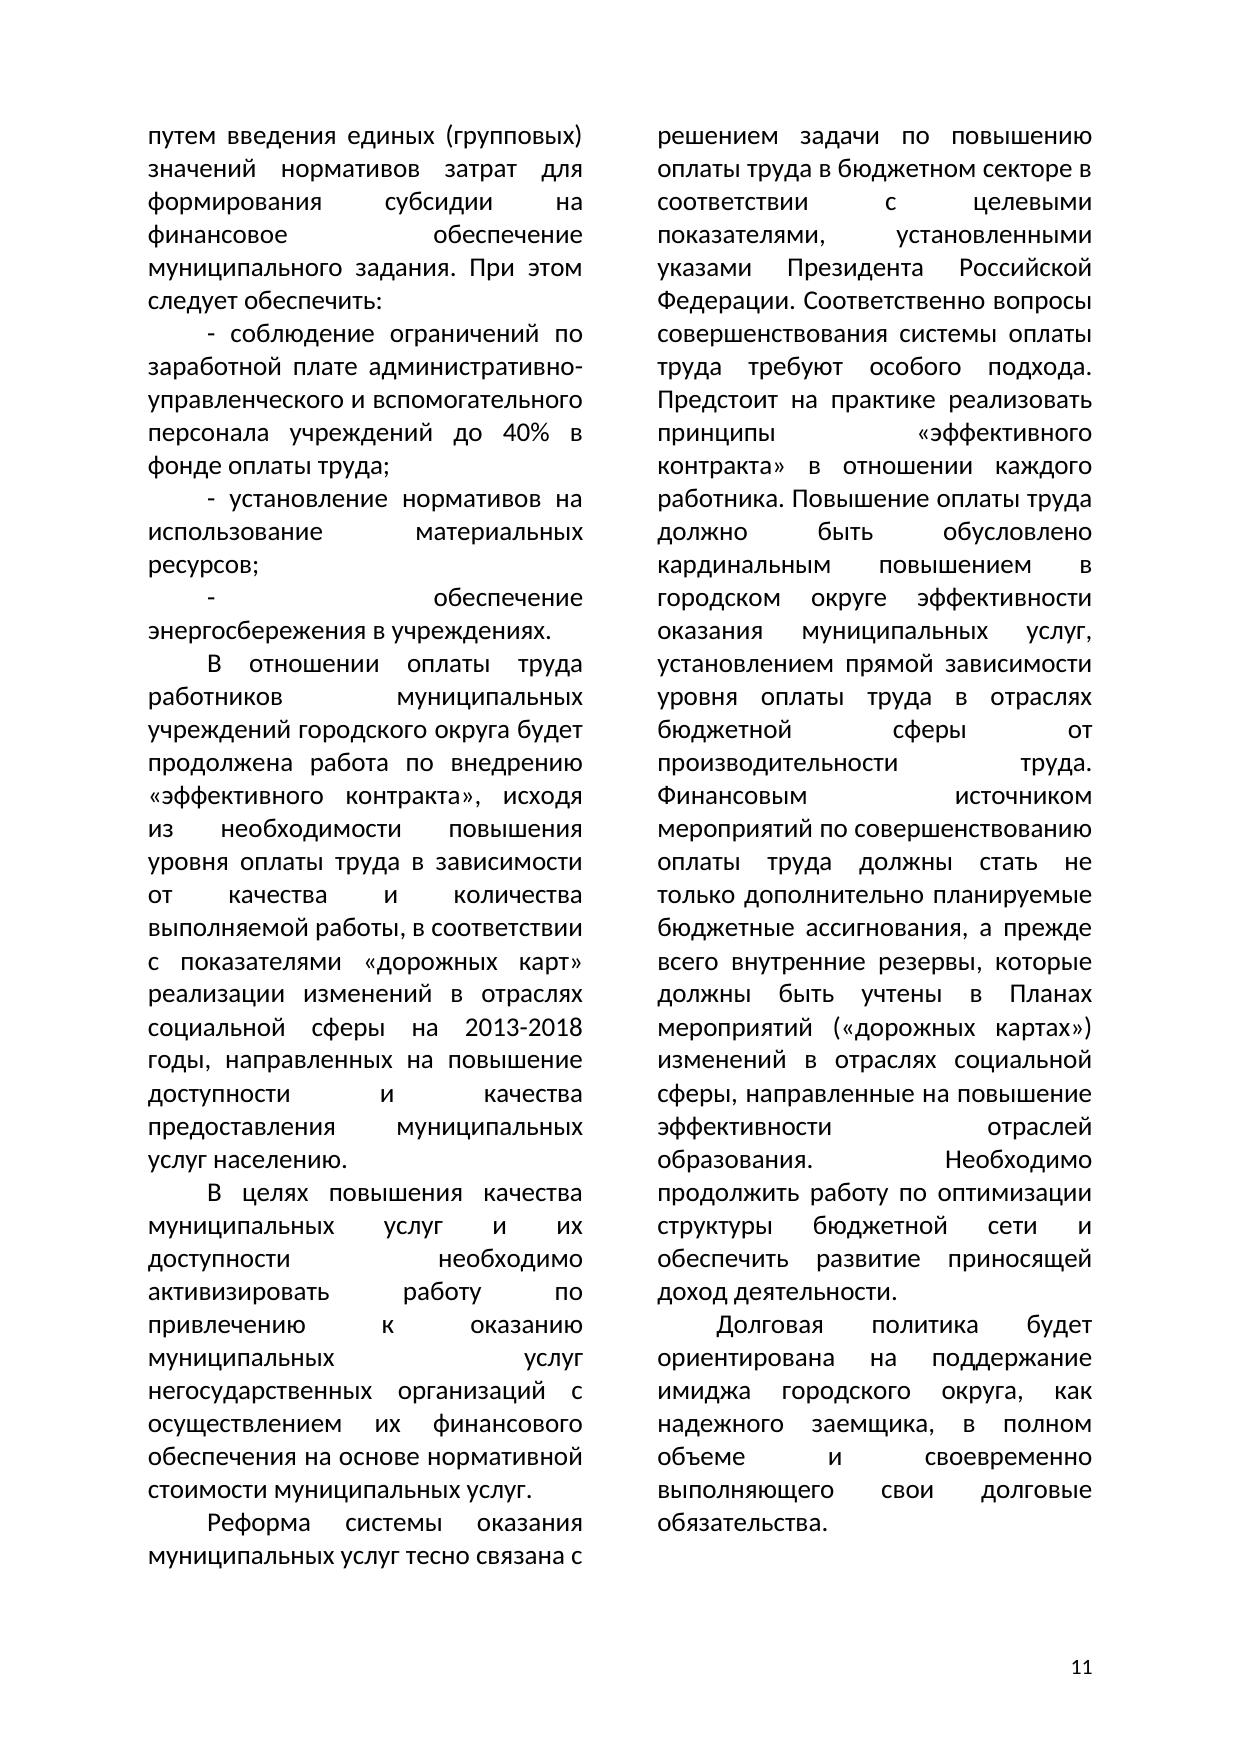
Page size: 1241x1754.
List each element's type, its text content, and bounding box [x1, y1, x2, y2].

text Реформа системы оказания муниципальных услуг тесно связана с решением задачи по повышению оплаты труда в бюджетном секторе в соответствии с целевыми показателями, установленными указами Президента Российской Федерации. Соответственно вопросы совершенствования системы оплаты труда требуют особого подхода. Предстоит на практике реализовать принципы «эффективного контракта» в отношении каждого работника. Повышение оплаты труда должно быть обусловлено кардинальным повышением в городском округе эффективности оказания муниципальных услуг, установлением прямой зависимости уровня оплаты труда в отраслях бюджетной сферы от производительности труда. Финансовым источником мероприятий по совершенствованию оплаты труда должны стать не только дополнительно планируемые бюджетные ассигнования, а прежде всего внутренние резервы, которые должны быть учтены в Планах мероприятий («дорожных картах») изменений в отраслях социальной сферы, направленные на повышение эффективности отраслей образования. Необходимо продолжить работу по оптимизации структуры бюджетной сети и обеспечить развитие приносящей доход деятельности. [657, 118, 1092, 1307]
text В целях повышения качества муниципальных услуг и их доступности необходимо активизировать работу по привлечению к оказанию муниципальных услуг негосударственных организаций с осуществлением их финансового обеспечения на основе нормативной стоимости муниципальных услуг. [148, 1175, 583, 1505]
text - соблюдение ограничений по заработной плате административно-управленческого и вспомогательного персонала учреждений до 40% в фонде оплаты труда; [148, 316, 583, 481]
text - установление нормативов на использование материальных ресурсов; [148, 481, 583, 580]
text - обеспечение энергосбережения в учреждениях. [148, 580, 583, 646]
text Долговая политика будет ориентирована на поддержание имиджа городского округа, как надежного заемщика, в полном объеме и своевременно выполняющего свои долговые обязательства. [657, 1307, 1092, 1538]
text В отношении оплаты труда работников муниципальных учреждений городского округа будет продолжена работа по внедрению «эффективного контракта», исходя из необходимости повышения уровня оплаты труда в зависимости от качества и количества выполняемой работы, в соответствии с показателями «дорожных карт» реализации изменений в отраслях социальной сферы на 2013-2018 годы, направленных на повышение доступности и качества предоставления муниципальных услуг населению. [148, 646, 583, 1175]
